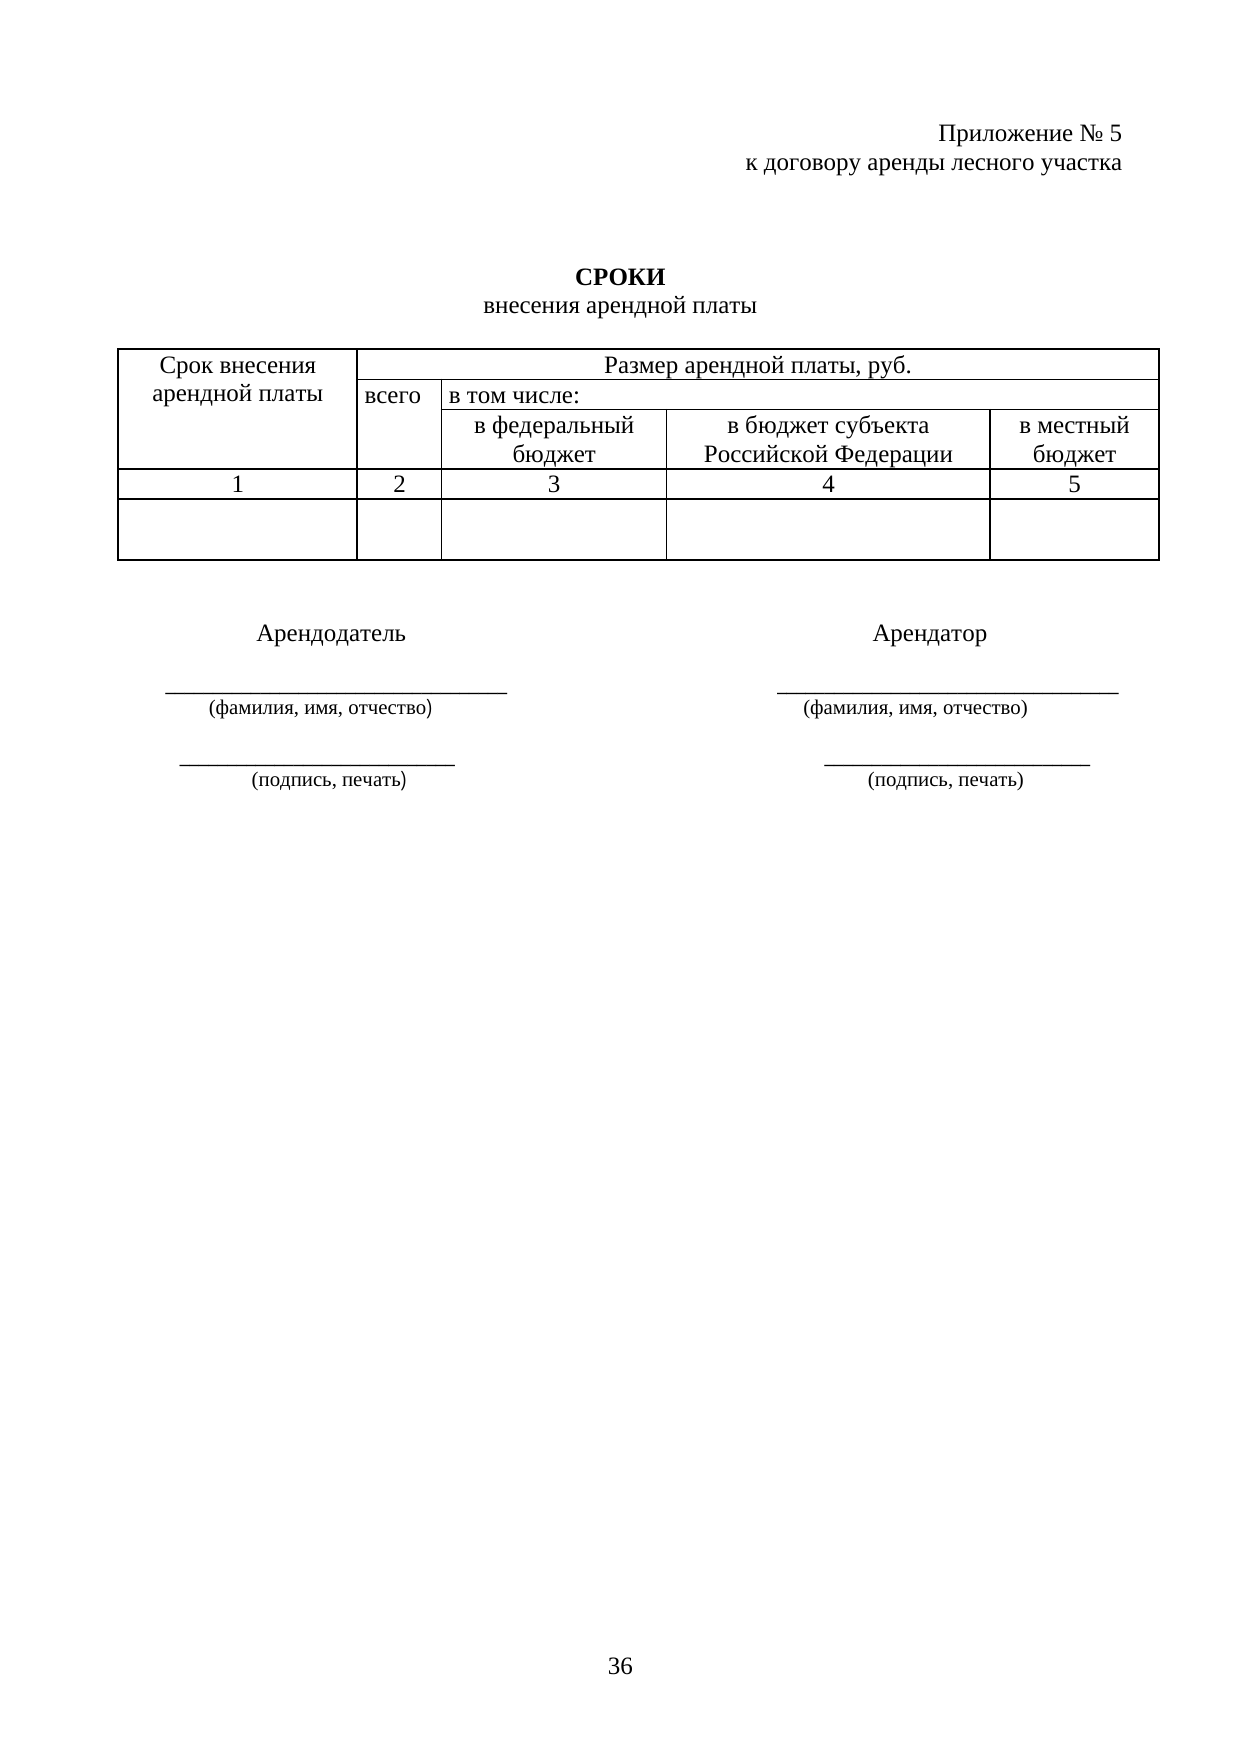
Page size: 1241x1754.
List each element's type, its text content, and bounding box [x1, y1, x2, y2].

table_header Размер арендной платы, руб. [358, 350, 1158, 378]
text ____________________________________ ____________________________________ [118, 671, 1122, 695]
text _____________________________ ____________________________ [118, 743, 1122, 767]
table_cell [119, 500, 356, 559]
table_cell 3 [442, 470, 666, 498]
table_cell [991, 500, 1158, 559]
table_cell 4 [667, 470, 989, 498]
table_cell всего [358, 380, 441, 468]
table_cell [667, 500, 989, 559]
table_cell [442, 500, 666, 559]
table_cell [358, 500, 441, 559]
table_cell в местный бюджет [991, 410, 1158, 468]
table_cell 5 [991, 470, 1158, 498]
table_cell в федеральный бюджет [442, 410, 666, 468]
text внесения арендной платы [118, 291, 1122, 319]
text (фамилия, имя, отчество) (фамилия, имя, отчество) [118, 695, 1122, 719]
text Приложение № 5 [118, 118, 1122, 147]
table_cell 2 [358, 470, 441, 498]
text к договору аренды лесного участка [118, 147, 1122, 176]
table_cell в бюджет субъекта Российской Федерации [667, 410, 989, 468]
text Арендодатель Арендатор [118, 618, 1122, 647]
table_header Срок внесения арендной платы [119, 350, 356, 468]
text СРОКИ [118, 262, 1122, 291]
text (подпись, печать) (подпись, печать) [118, 767, 1122, 791]
table_cell 1 [119, 470, 356, 498]
table_cell в том числе: [442, 380, 1158, 409]
